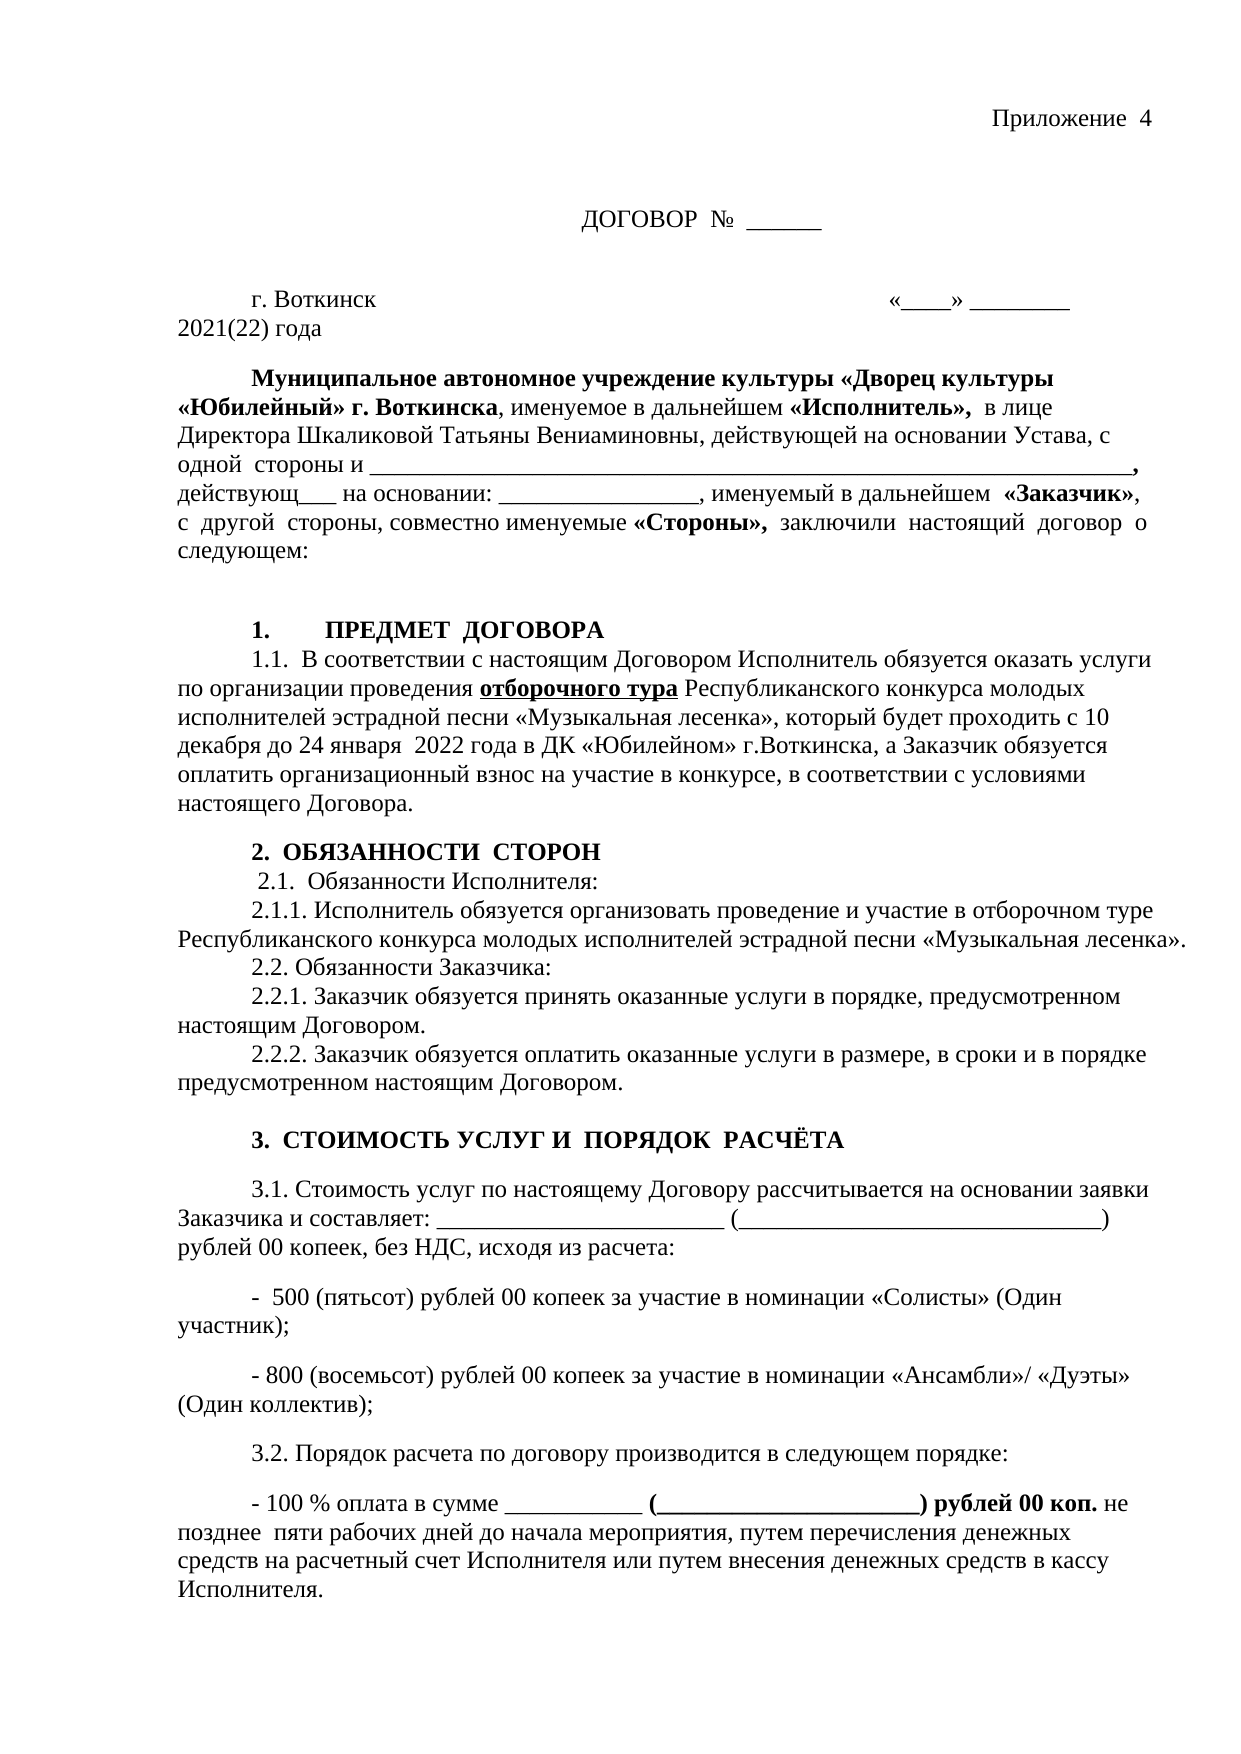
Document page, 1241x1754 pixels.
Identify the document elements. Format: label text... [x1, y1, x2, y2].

text 2.2.1. Заказчик обязуется принять оказанные услуги в порядке, предусмотренном настоящим Договором. [177, 981, 1211, 1039]
text - 100 % оплата в сумме ___________ (_____________________) рублей 00 коп. не позднее пяти рабочих дней до начала мероприятия, путем перечисления денежных средств на расчетный счет Исполнителя или путем внесения денежных средств в кассу Исполнителя. [177, 1488, 1152, 1603]
text 2.1. Обязанности Исполнителя: [177, 866, 1211, 895]
text 2.2. Обязанности Заказчика: [177, 952, 1211, 981]
text 2.1.1. Исполнитель обязуется организовать проведение и участие в отборочном туре Республиканского конкурса молодых исполнителей эстрадной песни «Музыкальная лесенка». [177, 895, 1211, 952]
text 1.1. В соответствии с настоящим Договором Исполнитель обязуется оказать услуги по организации проведения отборочного тура Республиканского конкурса молодых исполнителей эстрадной песни «Музыкальная лесенка», который будет проходить с 10 декабря до 24 января 2022 года в ДК «Юбилейном» г.Воткинска, а Заказчик обязуется оплатить организационный взнос на участие в конкурсе, в соответствии с условиями настоящего Договора. [177, 644, 1152, 817]
subtitle ДОГОВОР № ______ [177, 204, 1152, 233]
text - 800 (восемьсот) рублей 00 копеек за участие в номинации «Ансамбли»/ «Дуэты» (Один коллектив); [177, 1360, 1152, 1417]
subtitle ПРЕДМЕТ ДОГОВОРА [177, 615, 1152, 644]
text 2.2.2. Заказчик обязуется оплатить оказанные услуги в размере, в сроки и в порядке предусмотренном настоящим Договором. [177, 1039, 1211, 1096]
text - 500 (пятьсот) рублей 00 копеек за участие в номинации «Солисты» (Один участник); [177, 1282, 1152, 1339]
text 2. ОБЯЗАННОСТИ СТОРОН [177, 837, 1152, 866]
subtitle Муниципальное автономное учреждение культуры «Дворец культуры «Юбилейный» г. Воткинска, именуемое в дальнейшем «Исполнитель», в лице Директора Шкаликовой Татьяны Вениаминовны, действующей на основании Устава, с одной стороны и _____________________________________________________________, действующ___ на основании: ________________, именуемый в дальнейшем «Заказчик», с другой стороны, совместно именуемые «Стороны», заключили настоящий договор о следующем: [177, 363, 1152, 564]
text Приложение 4 [177, 103, 1152, 132]
text г. Воткинск «____» ________ 2021(22) года [177, 284, 1152, 342]
text 3.1. Стоимость услуг по настоящему Договору рассчитывается на основании заявки Заказчика и составляет: _______________________ (_____________________________) рублей 00 копеек, без НДС, исходя из расчета: [177, 1174, 1152, 1261]
text 3. СТОИМОСТЬ УСЛУГ И ПОРЯДОК РАСЧЁТА [177, 1125, 1152, 1154]
text 3.2. Порядок расчета по договору производится в следующем порядке: [177, 1438, 1152, 1467]
